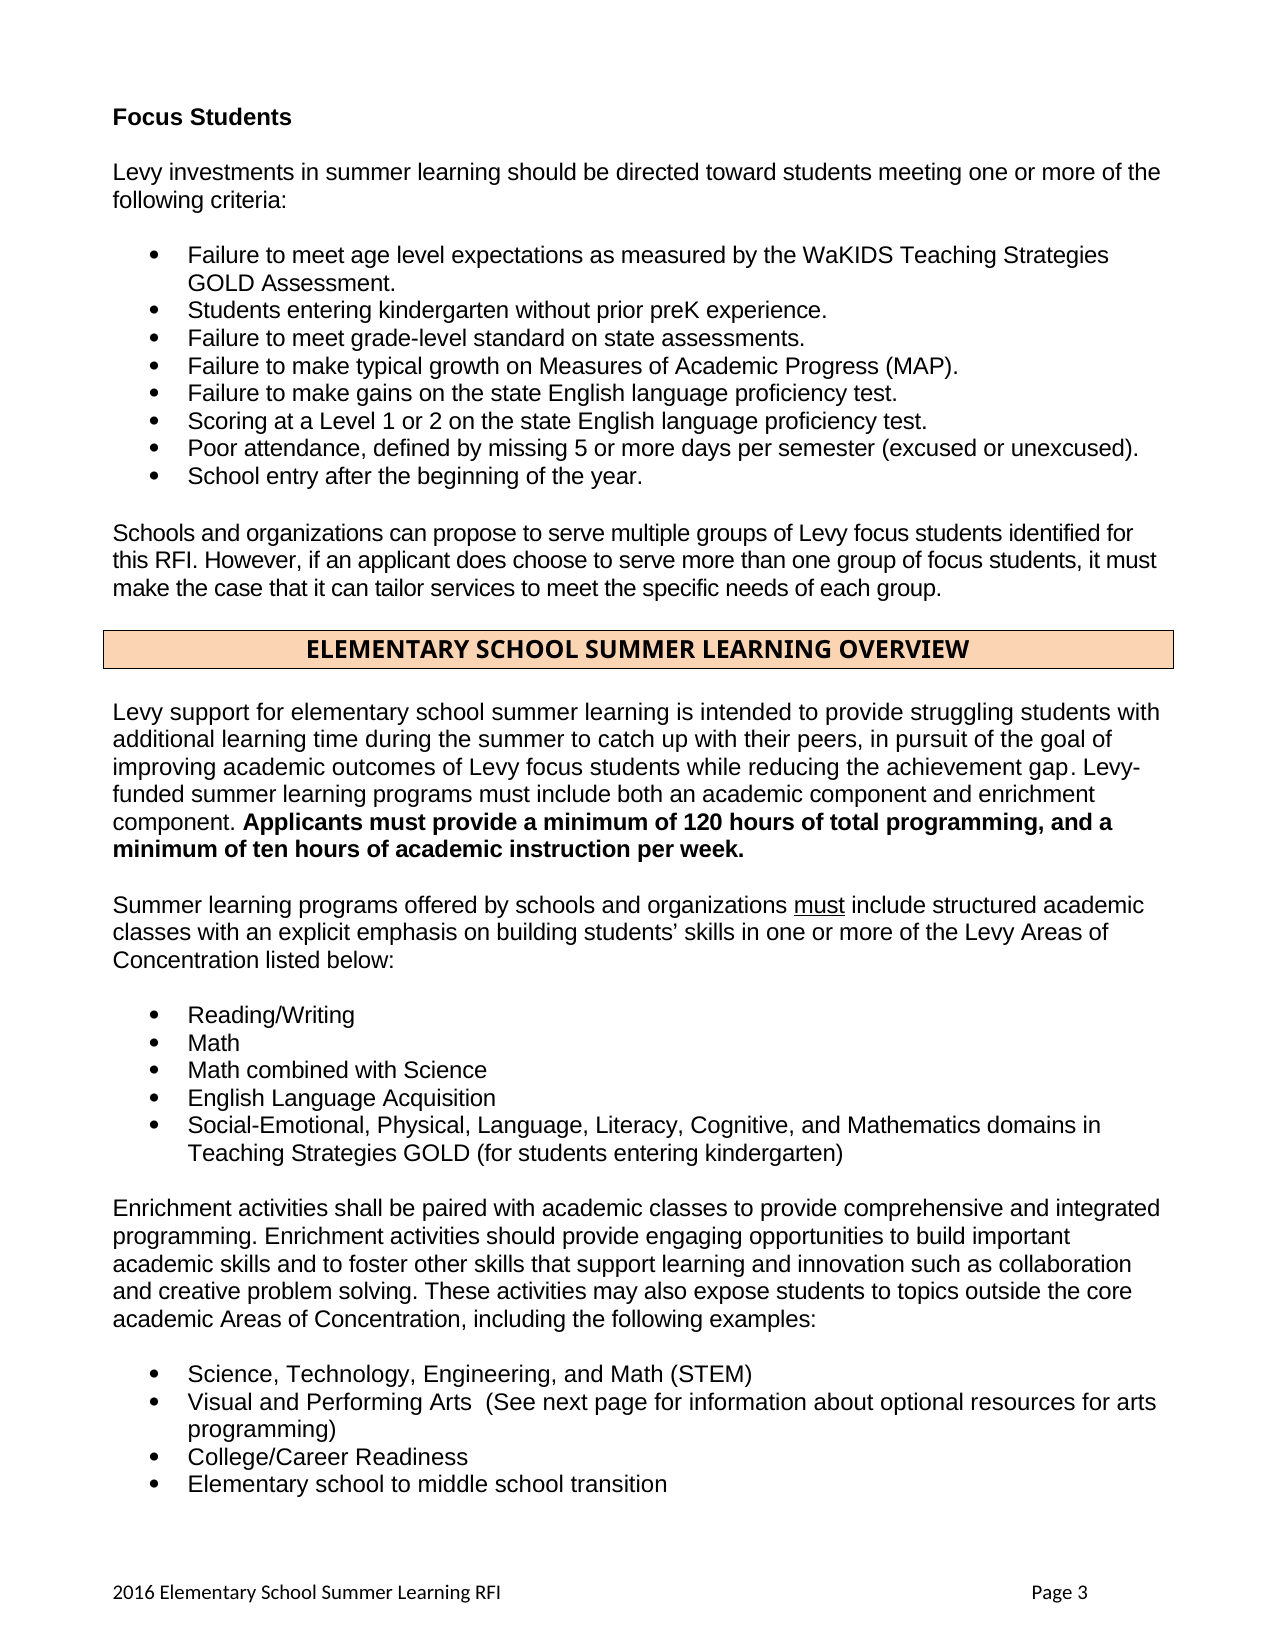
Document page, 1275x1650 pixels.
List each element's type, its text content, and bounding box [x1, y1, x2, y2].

list School entry after the beginning of the year. [150, 462, 1162, 489]
list Failure to make typical growth on Measures of Academic Progress (MAP). [150, 352, 1162, 379]
list Failure to meet grade-level standard on state assessments. [150, 324, 1162, 352]
text Levy support for elementary school summer learning is intended to provide struggling students with additional learning time during the summer to catch up with their peers, in pursuit of the goal of improving academic outcomes of Levy focus students while reducing the achievement gap. Levy-funded summer learning programs must include both an academic component and enrichment component. Applicants must provide a minimum of 120 hours of total programming, and a minimum of ten hours of academic instruction per week. [112, 697, 1162, 863]
text Summer learning programs offered by schools and organizations must include structured academic classes with an explicit emphasis on building students’ skills in one or more of the Levy Areas of Concentration listed below: [112, 891, 1162, 973]
text Focus Students [112, 103, 1162, 131]
list Social-Emotional, Physical, Language, Literacy, Cognitive, and Mathematics domains in Teaching Strategies GOLD (for students entering kindergarten) [150, 1111, 1162, 1167]
list College/Career Readiness [150, 1443, 1162, 1470]
list Failure to make gains on the state English language proficiency test. [150, 379, 1162, 407]
list Elementary school to middle school transition [150, 1470, 1162, 1498]
list Poor attendance, defined by missing 5 or more days per semester (excused or unexcused). [150, 434, 1162, 462]
text Levy investments in summer learning should be directed toward students meeting one or more of the following criteria: [112, 158, 1162, 213]
list Scoring at a Level 1 or 2 on the state English language proficiency test. [150, 407, 1162, 434]
list Reading/Writing [150, 1001, 1162, 1029]
list Math [150, 1029, 1162, 1056]
list Visual and Performing Arts (See next page for information about optional resources for arts programming) [150, 1387, 1162, 1443]
list Math combined with Science [150, 1056, 1162, 1084]
text ELEMENTARY school Summer LEarning Overview [104, 631, 1173, 668]
list English Language Acquisition [150, 1084, 1162, 1111]
text Schools and organizations can propose to serve multiple groups of Levy focus students identified for this RFI. However, if an applicant does choose to serve more than one group of focus students, it must make the case that it can tailor services to meet the specific needs of each group. [112, 519, 1162, 602]
list Science, Technology, Engineering, and Math (STEM) [150, 1360, 1162, 1387]
list Students entering kindergarten without prior preK experience. [150, 296, 1162, 324]
text Enrichment activities shall be paired with academic classes to provide comprehensive and integrated programming. Enrichment activities should provide engaging opportunities to build important academic skills and to foster other skills that support learning and innovation such as collaboration and creative problem solving. These activities may also expose students to topics outside the core academic Areas of Concentration, including the following examples: [112, 1194, 1162, 1332]
list Failure to meet age level expectations as measured by the WaKIDS Teaching Strategies GOLD Assessment. [150, 241, 1162, 296]
